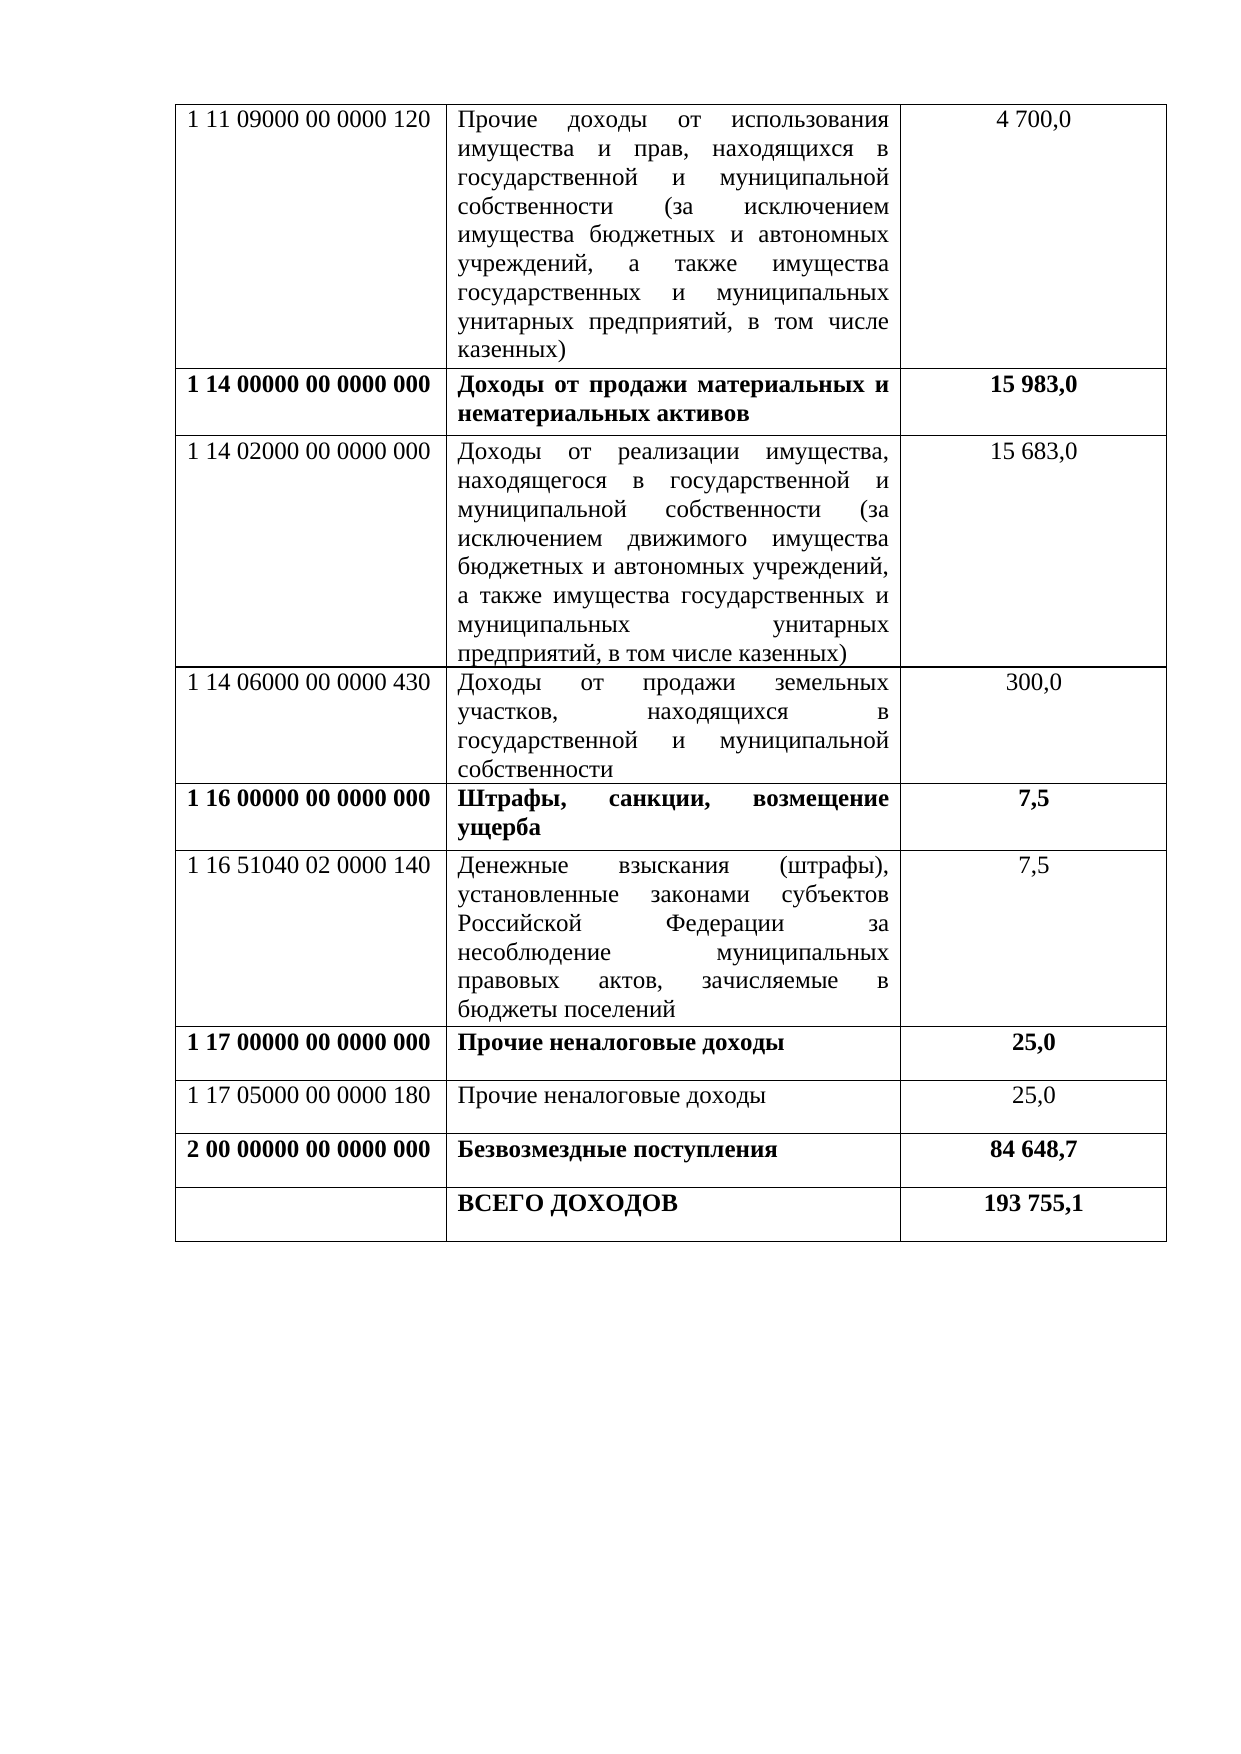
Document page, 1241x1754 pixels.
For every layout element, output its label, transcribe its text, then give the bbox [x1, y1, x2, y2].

table_cell 1 14 00000 00 0000 000 [176, 369, 446, 435]
table_cell Денежные взыскания (штрафы), установленные законами субъектов Российской Федерации за несоблюдение муниципальных правовых актов, зачисляемые в бюджеты поселений [447, 851, 900, 1026]
table_cell 15 683,0 [901, 436, 1166, 666]
table_cell Безвозмездные поступления [447, 1134, 900, 1187]
table_cell Доходы от продажи земельных участков, находящихся в государственной и муниципальной собственности [447, 668, 900, 782]
table_cell 2 00 00000 00 0000 000 [176, 1134, 446, 1187]
table_cell 7,5 [901, 851, 1166, 1026]
table_cell 1 14 02000 00 0000 000 [176, 436, 446, 666]
table_cell 1 16 00000 00 0000 000 [176, 784, 446, 849]
table_cell Штрафы, санкции, возмещение ущерба [447, 784, 900, 849]
table_cell 300,0 [901, 668, 1166, 782]
table_cell 25,0 [901, 1027, 1166, 1079]
table_cell 15 983,0 [901, 369, 1166, 435]
table_cell [176, 1188, 446, 1241]
table_cell Прочие неналоговые доходы [447, 1027, 900, 1079]
table_cell 1 17 05000 00 0000 180 [176, 1081, 446, 1133]
table_cell ВСЕГО ДОХОДОВ [447, 1188, 900, 1241]
table_cell 193 755,1 [901, 1188, 1166, 1241]
table_cell Прочие неналоговые доходы [447, 1081, 900, 1133]
table_cell Прочие доходы от использования имущества и прав, находящихся в государственной и муниципальной собственности (за исключением имущества бюджетных и автономных учреждений, а также имущества государственных и муниципальных унитарных предприятий, в том числе казенных) [447, 105, 900, 368]
table_cell Доходы от реализации имущества, находящегося в государственной и муниципальной собственности (за исключением движимого имущества бюджетных и автономных учреждений, а также имущества государственных и муниципальных унитарных предприятий, в том числе казенных) [447, 436, 900, 666]
table_cell 25,0 [901, 1081, 1166, 1133]
table_cell 1 16 51040 02 0000 140 [176, 851, 446, 1026]
table_cell 1 14 06000 00 0000 430 [176, 668, 446, 782]
table_cell 4 700,0 [901, 105, 1166, 368]
table_cell 1 11 09000 00 0000 120 [176, 105, 446, 368]
table_cell 84 648,7 [901, 1134, 1166, 1187]
table_cell 7,5 [901, 784, 1166, 849]
table_cell 1 17 00000 00 0000 000 [176, 1027, 446, 1079]
table_cell Доходы от продажи материальных и нематериальных активов [447, 369, 900, 435]
